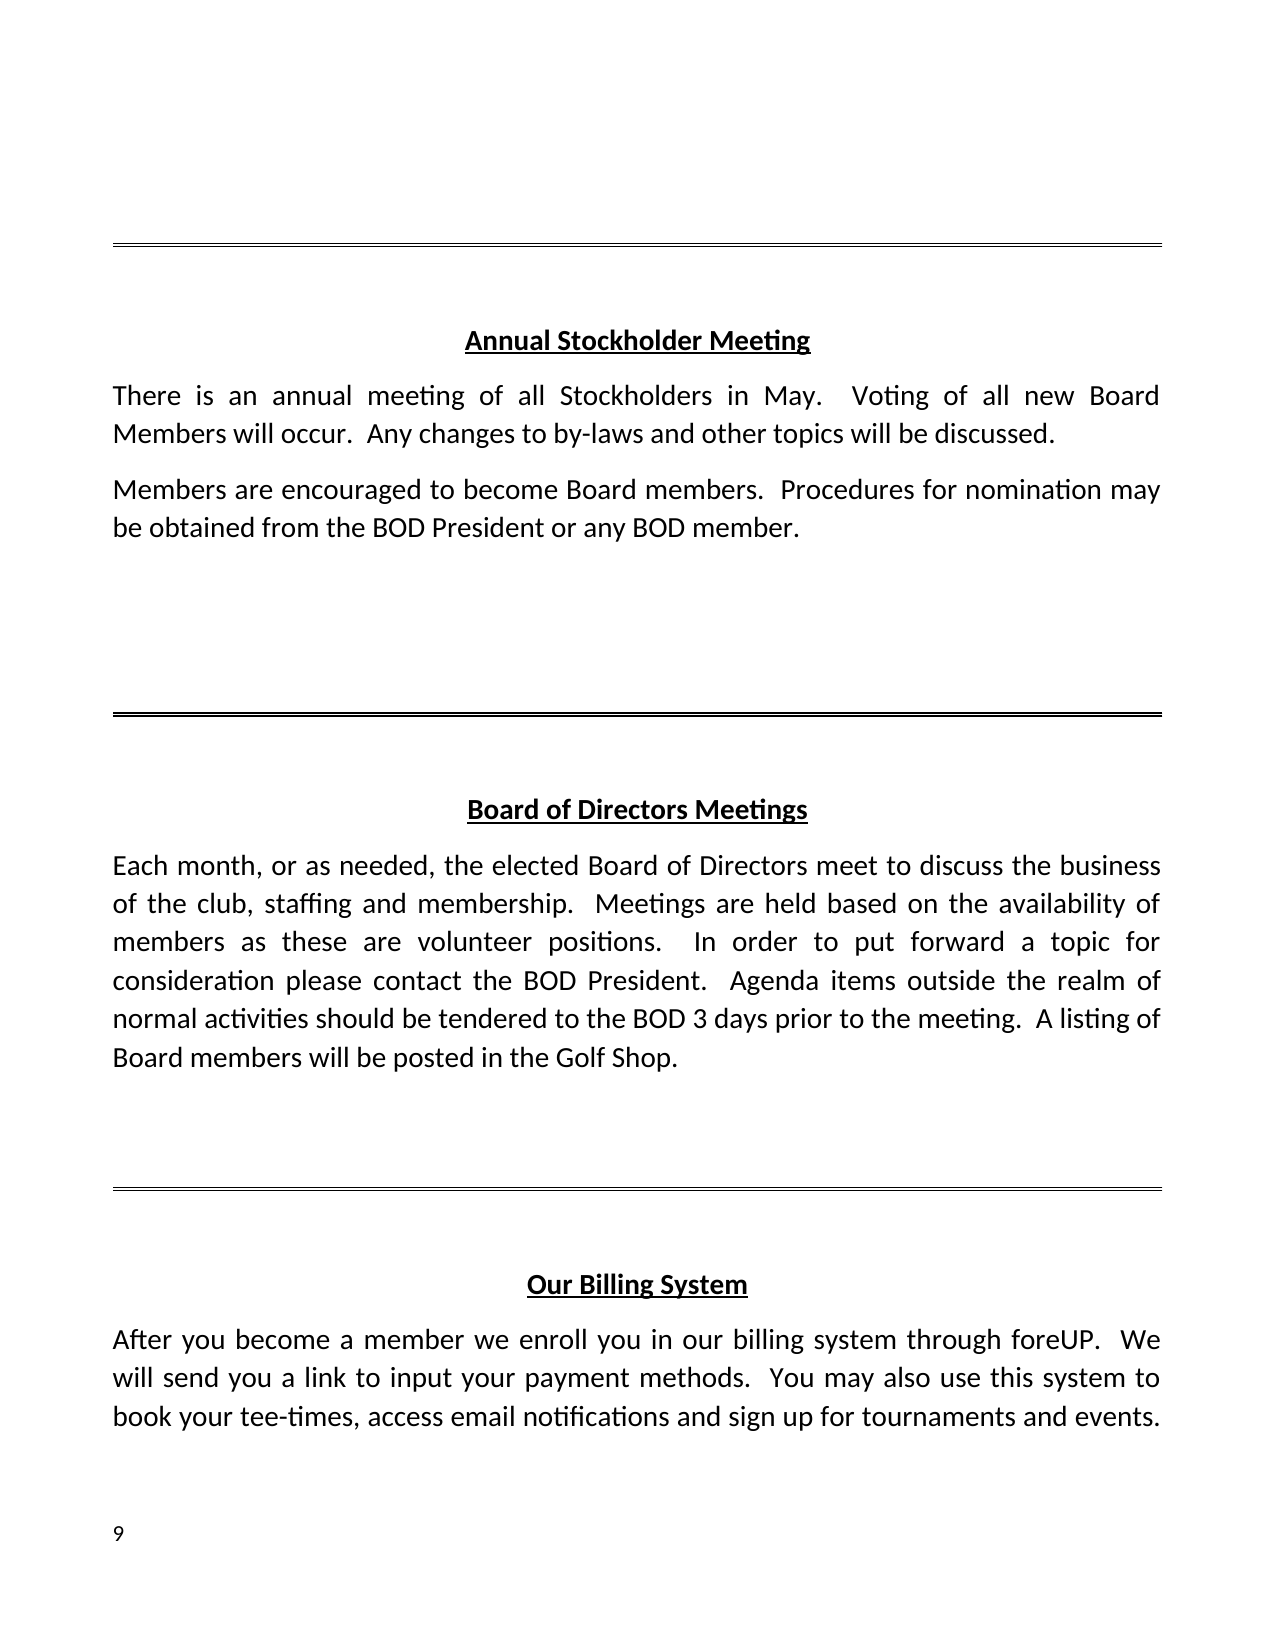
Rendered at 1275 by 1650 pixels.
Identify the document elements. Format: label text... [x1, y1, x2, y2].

text There is an annual meeting of all Stockholders in May. Voting of all new Board Members will occur. Any changes to by-laws and other topics will be discussed. [112, 377, 1162, 451]
text Board of Directors Meetings [112, 791, 1162, 827]
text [112, 1321, 1162, 1433]
text Annual Stockholder Meeting [112, 322, 1162, 358]
text Members are encouraged to become Board members. Procedures for nomination may be obtained from the BOD President or any BOD member. [112, 471, 1162, 545]
text Each month, or as needed, the elected Board of Directors meet to discuss the business of the club, staffing and membership. Meetings are held based on the availability of members as these are volunteer positions. In order to put forward a topic for consideration please contact the BOD President. Agenda items outside the realm of normal activities should be tendered to the BOD 3 days prior to the meeting. A listing of Board members will be posted in the Golf Shop. [112, 847, 1162, 1074]
text Our Billing System [112, 1266, 1162, 1302]
